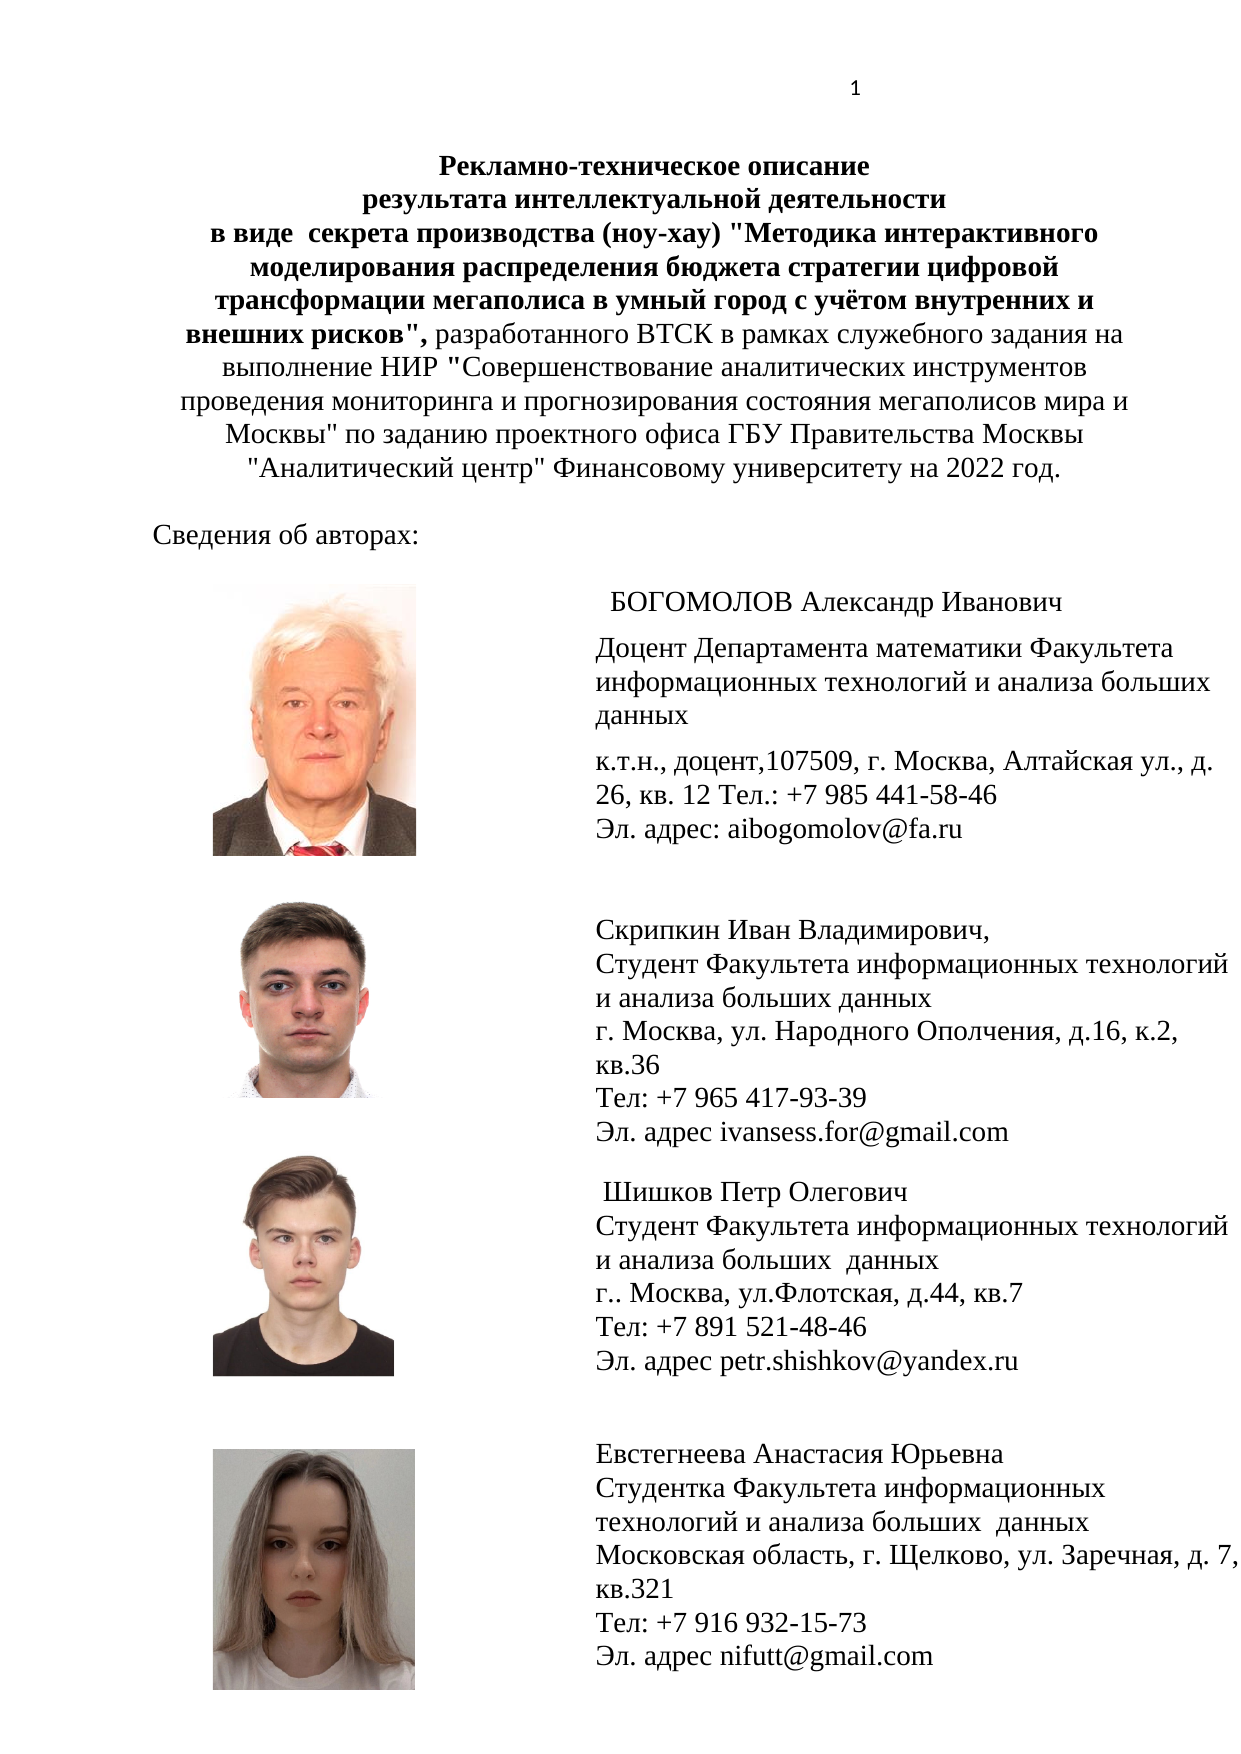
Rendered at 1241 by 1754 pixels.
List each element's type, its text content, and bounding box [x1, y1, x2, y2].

text Сведения об авторах: [152, 517, 1156, 551]
text результата интеллектуальной деятельности [152, 182, 1156, 215]
table_header [183, 584, 566, 1690]
picture [212, 584, 417, 856]
picture [212, 1449, 415, 1690]
text в виде секрета производства (ноу-хау) "Методика интерактивного моделирования распределения бюджета стратегии цифровой трансформации мегаполиса в умный город с учётом внутренних и внешних рисков", разработанного ВТСК в рамках служебного задания на выполнение НИР "Совершенствование аналитических инструментов проведения мониторинга и прогнозирования состояния мегаполисов мира и Москвы" по заданию проектного офиса ГБУ Правительства Москвы "Аналитический центр" Финансовому университету на 2022 год. [152, 215, 1156, 483]
text Рекламно-техническое описание [152, 148, 1156, 182]
picture [212, 880, 395, 1098]
picture [212, 1145, 395, 1377]
table_header БОГОМОЛОВ Александр Иванович Доцент Департамента математики Факультета информационных технологий и анализа больших данных к.т.н., доцент,107509, г. Москва, Алтайская ул., д. 26, кв. 12 Тел.: +7 985 441-58-46 Эл. адрес: aibogomolov@fa.ru Скрипкин Иван Владимирович, Студент Факультета информационных технологий и анализа больших данных г. Москва, ул. Народного Ополчения, д.16, к.2, кв.36 Тел: +7 965 417-93-39 Эл. адрес ivansess.for@gmail.com Шишков Петр Олегович Студент Факультета информационных технологий и анализа больших данных г.. Москва, ул.Флотская, д.44, кв.7 Тел: +7 891 521-48-46 Эл. адрес petr.shishkov@yandex.ru Евстегнеева Анастасия Юрьевна Студентка Факультета информационных технологий и анализа больших данных Московская область, г. Щелково, ул. Заречная, д. 7, кв.321 Тел: +7 916 932-15-73 Эл. адрес nifutt@gmail.com [566, 584, 1240, 1690]
